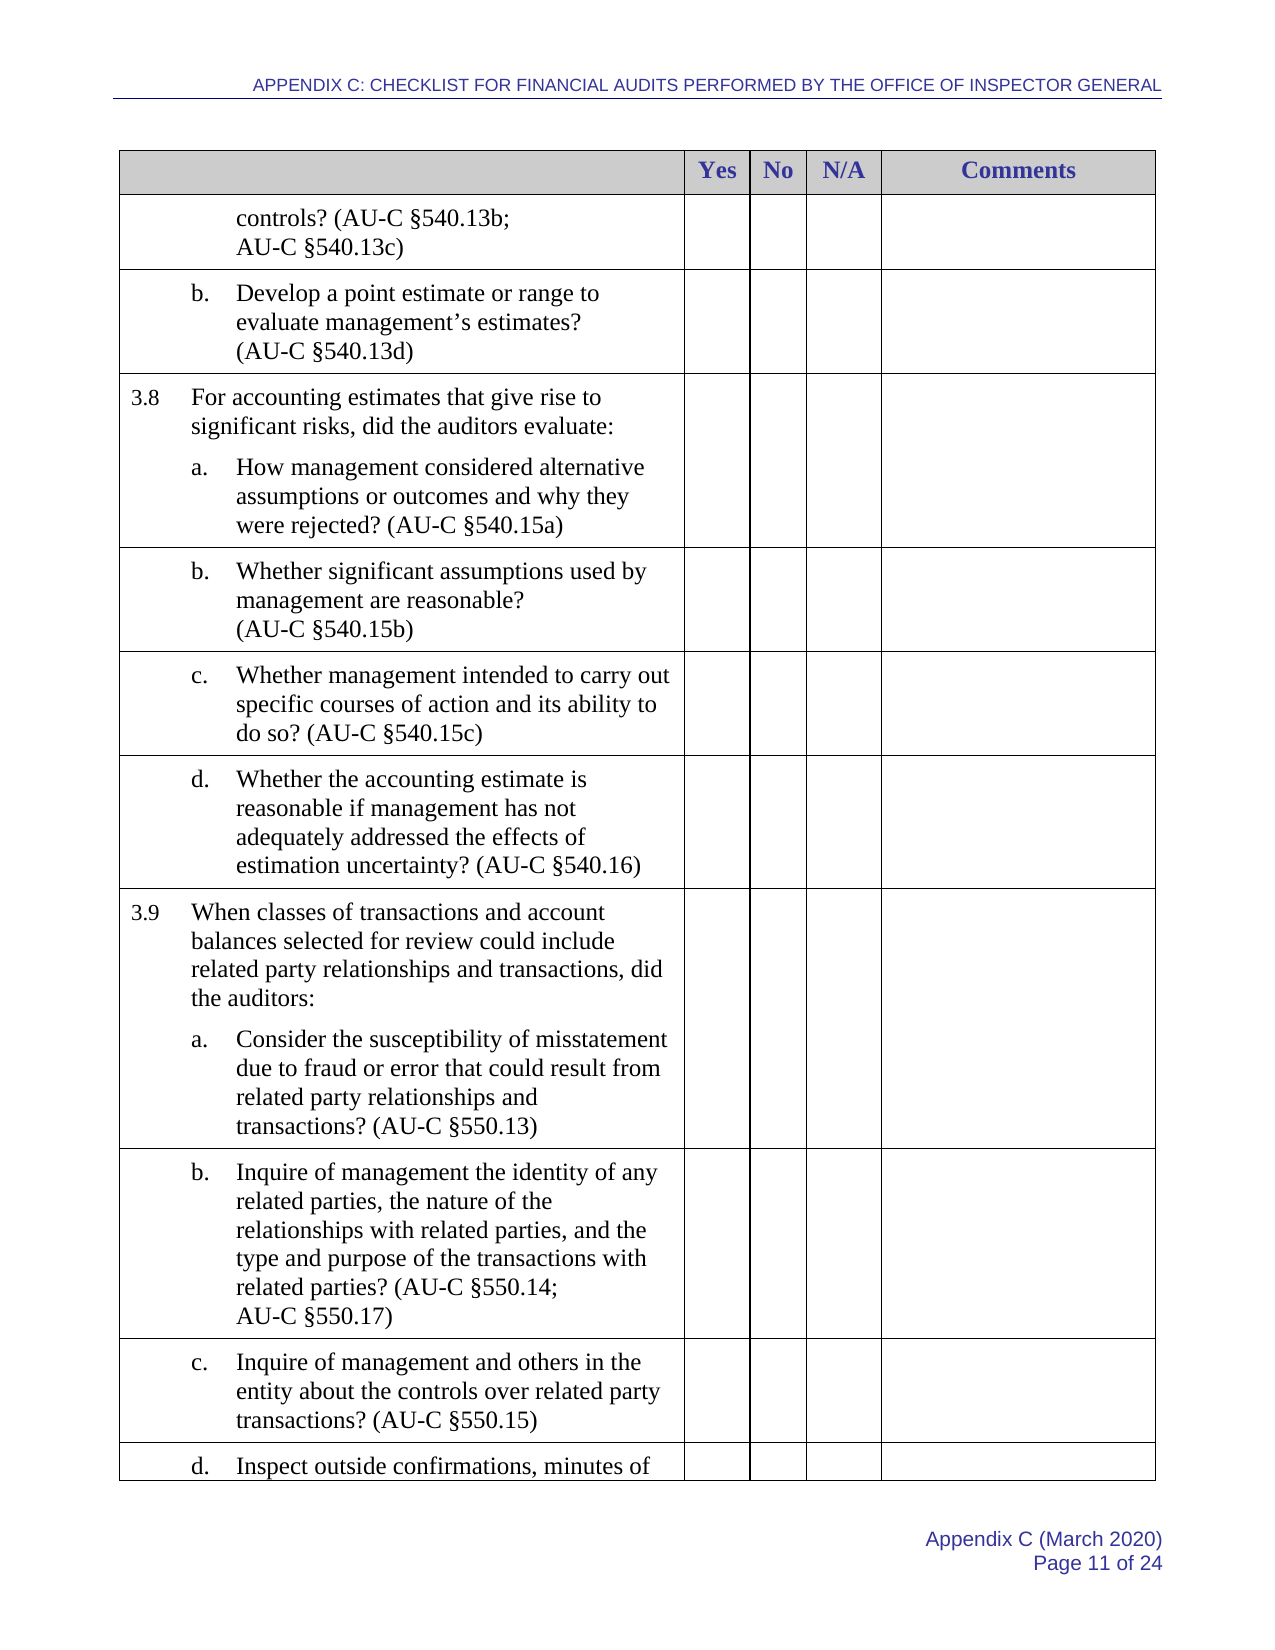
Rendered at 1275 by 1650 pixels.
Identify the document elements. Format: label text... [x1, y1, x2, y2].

table_cell [685, 1443, 749, 1480]
table_cell When classes of transactions and account balances selected for review could include related party relationships and transactions, did the auditors: Consider the susceptibility of misstatement due to fraud or error that could result from related party relationships and transactions? (AU-C §550.13) [120, 889, 684, 1148]
table_cell [685, 548, 749, 651]
table_cell [751, 195, 806, 269]
table_cell [751, 756, 806, 888]
table_cell [882, 270, 1155, 373]
table_cell Inquire of management and others in the entity about the controls over related party transactions? (AU-C §550.15) [120, 1339, 684, 1442]
table_cell [882, 1443, 1155, 1480]
table_cell [685, 652, 749, 755]
table_cell [751, 1339, 806, 1442]
table_cell [807, 756, 881, 888]
table_cell [807, 374, 881, 547]
table_cell [685, 195, 749, 269]
table_cell [751, 374, 806, 547]
table_cell [807, 652, 881, 755]
table_cell [807, 270, 881, 373]
table_cell [751, 889, 806, 1148]
table_cell [751, 652, 806, 755]
table_cell [751, 270, 806, 373]
table_cell [807, 195, 881, 269]
table_cell Whether significant assumptions used by management are reasonable? (AU-C §540.15b) [120, 548, 684, 651]
table_cell [685, 270, 749, 373]
table_cell Inquire of management the identity of any related parties, the nature of the relationships with related parties, and the type and purpose of the transactions with related parties? (AU-C §550.14; AU-C §550.17) [120, 1149, 684, 1338]
table_cell [751, 548, 806, 651]
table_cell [120, 195, 684, 269]
table_header [120, 151, 684, 194]
table_cell Whether the accounting estimate is reasonable if management has not adequately addressed the effects of estimation uncertainty? (AU-C §540.16) [120, 756, 684, 888]
table_cell [807, 889, 881, 1148]
table_header Comments [882, 151, 1155, 194]
table_cell [807, 548, 881, 651]
table_cell [882, 889, 1155, 1148]
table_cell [120, 1443, 684, 1480]
table_header N/A [807, 151, 881, 194]
table_cell [807, 1443, 881, 1480]
table_cell [882, 652, 1155, 755]
table_cell [882, 195, 1155, 269]
table_header Yes [685, 151, 749, 194]
table_cell For accounting estimates that give rise to significant risks, did the auditors evaluate: How management considered alternative assumptions or outcomes and why they were rejected? (AU-C §540.15a) [120, 374, 684, 547]
table_cell Develop a point estimate or range to evaluate management’s estimates? (AU-C §540.13d) [120, 270, 684, 373]
table_cell [882, 374, 1155, 547]
table_cell [882, 1149, 1155, 1338]
table_cell Whether management intended to carry out specific courses of action and its ability to do so? (AU-C §540.15c) [120, 652, 684, 755]
table_cell [882, 756, 1155, 888]
table_cell [807, 1149, 881, 1338]
table_cell [685, 756, 749, 888]
table_cell [882, 1339, 1155, 1442]
table_cell [751, 1149, 806, 1338]
table_cell [807, 1339, 881, 1442]
table_cell [685, 374, 749, 547]
table_cell [685, 1339, 749, 1442]
table_header No [751, 151, 806, 194]
table_cell [685, 889, 749, 1148]
table_cell [685, 1149, 749, 1338]
table_cell [751, 1443, 806, 1480]
table_cell [882, 548, 1155, 651]
